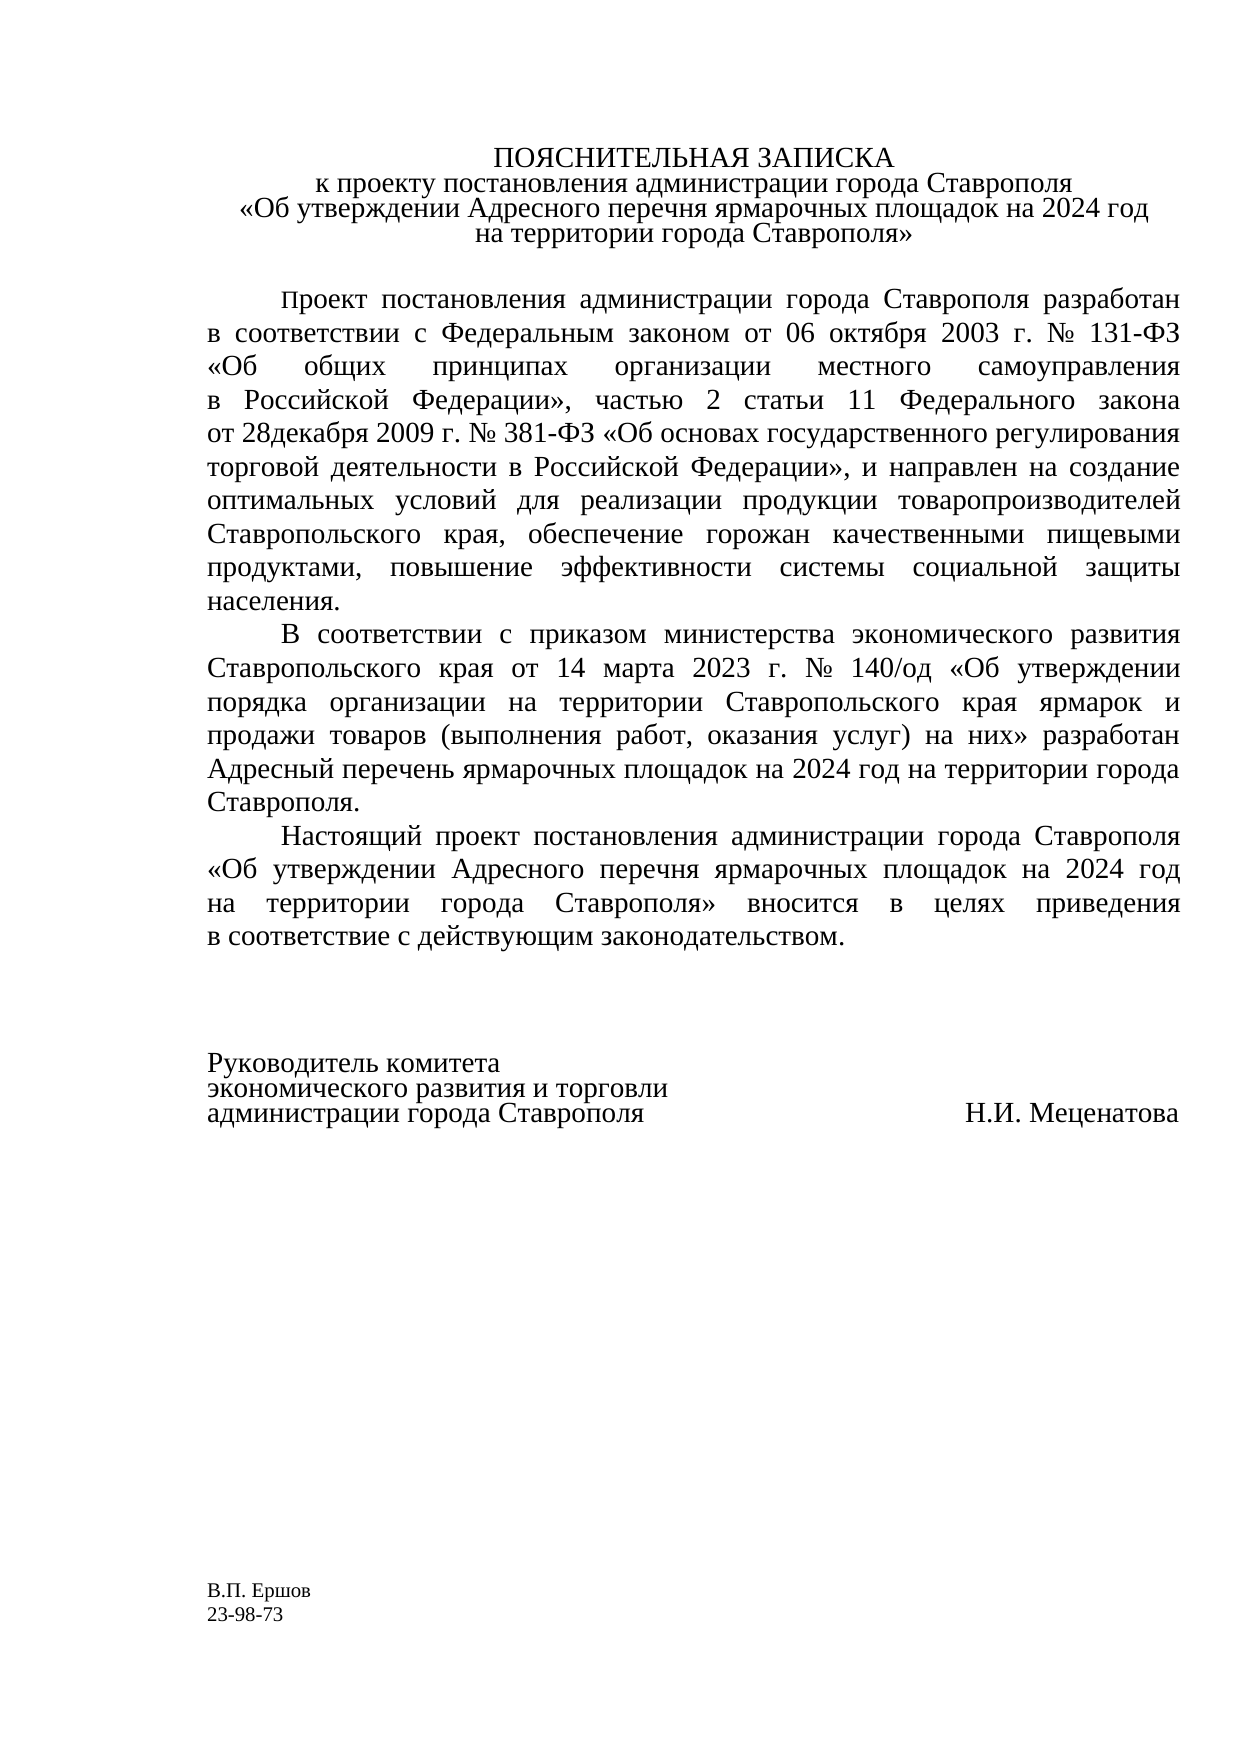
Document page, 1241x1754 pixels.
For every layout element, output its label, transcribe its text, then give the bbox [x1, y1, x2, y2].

text администрации города Ставрополя Н.И. Меценатова [207, 1103, 1181, 1128]
text к проекту постановления администрации города Ставрополя [207, 173, 1181, 198]
text В соответствии с приказом министерства экономического развития Ставропольского края от 14 марта 2023 г. № 140/од «Об утверждении порядка организации на территории Ставропольского края ярмарок и продажи товаров (выполнения работ, оказания услуг) на них» разработан Адресный перечень ярмарочных площадок на 2024 год на территории города Ставрополя. [207, 617, 1181, 818]
text Руководитель комитета [207, 1053, 1181, 1078]
text ПОЯСНИТЕЛЬНАЯ ЗАПИСКА [207, 148, 1181, 173]
text 23-98-73 [207, 1602, 1181, 1626]
text экономического развития и торговли [207, 1078, 1181, 1103]
text «Об утверждении Адресного перечня ярмарочных площадок на 2024 год на территории города Ставрополя» [207, 198, 1181, 248]
text Проект постановления администрации города Ставрополя разработан в соответствии с Федеральным законом от 06 октября 2003 г. № 131-ФЗ «Об общих принципах организации местного самоуправления в Российской Федерации», частью 2 статьи 11 Федерального закона от 28декабря 2009 г. № 381-ФЗ «Об основах государственного регулирования торговой деятельности в Российской Федерации», и направлен на создание оптимальных условий для реализации продукции товаропроизводителей Ставропольского края, обеспечение горожан качественными пищевыми продуктами, повышение эффективности системы социальной защиты населения. [207, 281, 1181, 617]
text В.П. Ершов [207, 1578, 1181, 1602]
text Настоящий проект постановления администрации города Ставрополя «Об утверждении Адресного перечня ярмарочных площадок на 2024 год на территории города Ставрополя» вносится в целях приведения в соответствие с действующим законодательством. [207, 818, 1181, 952]
